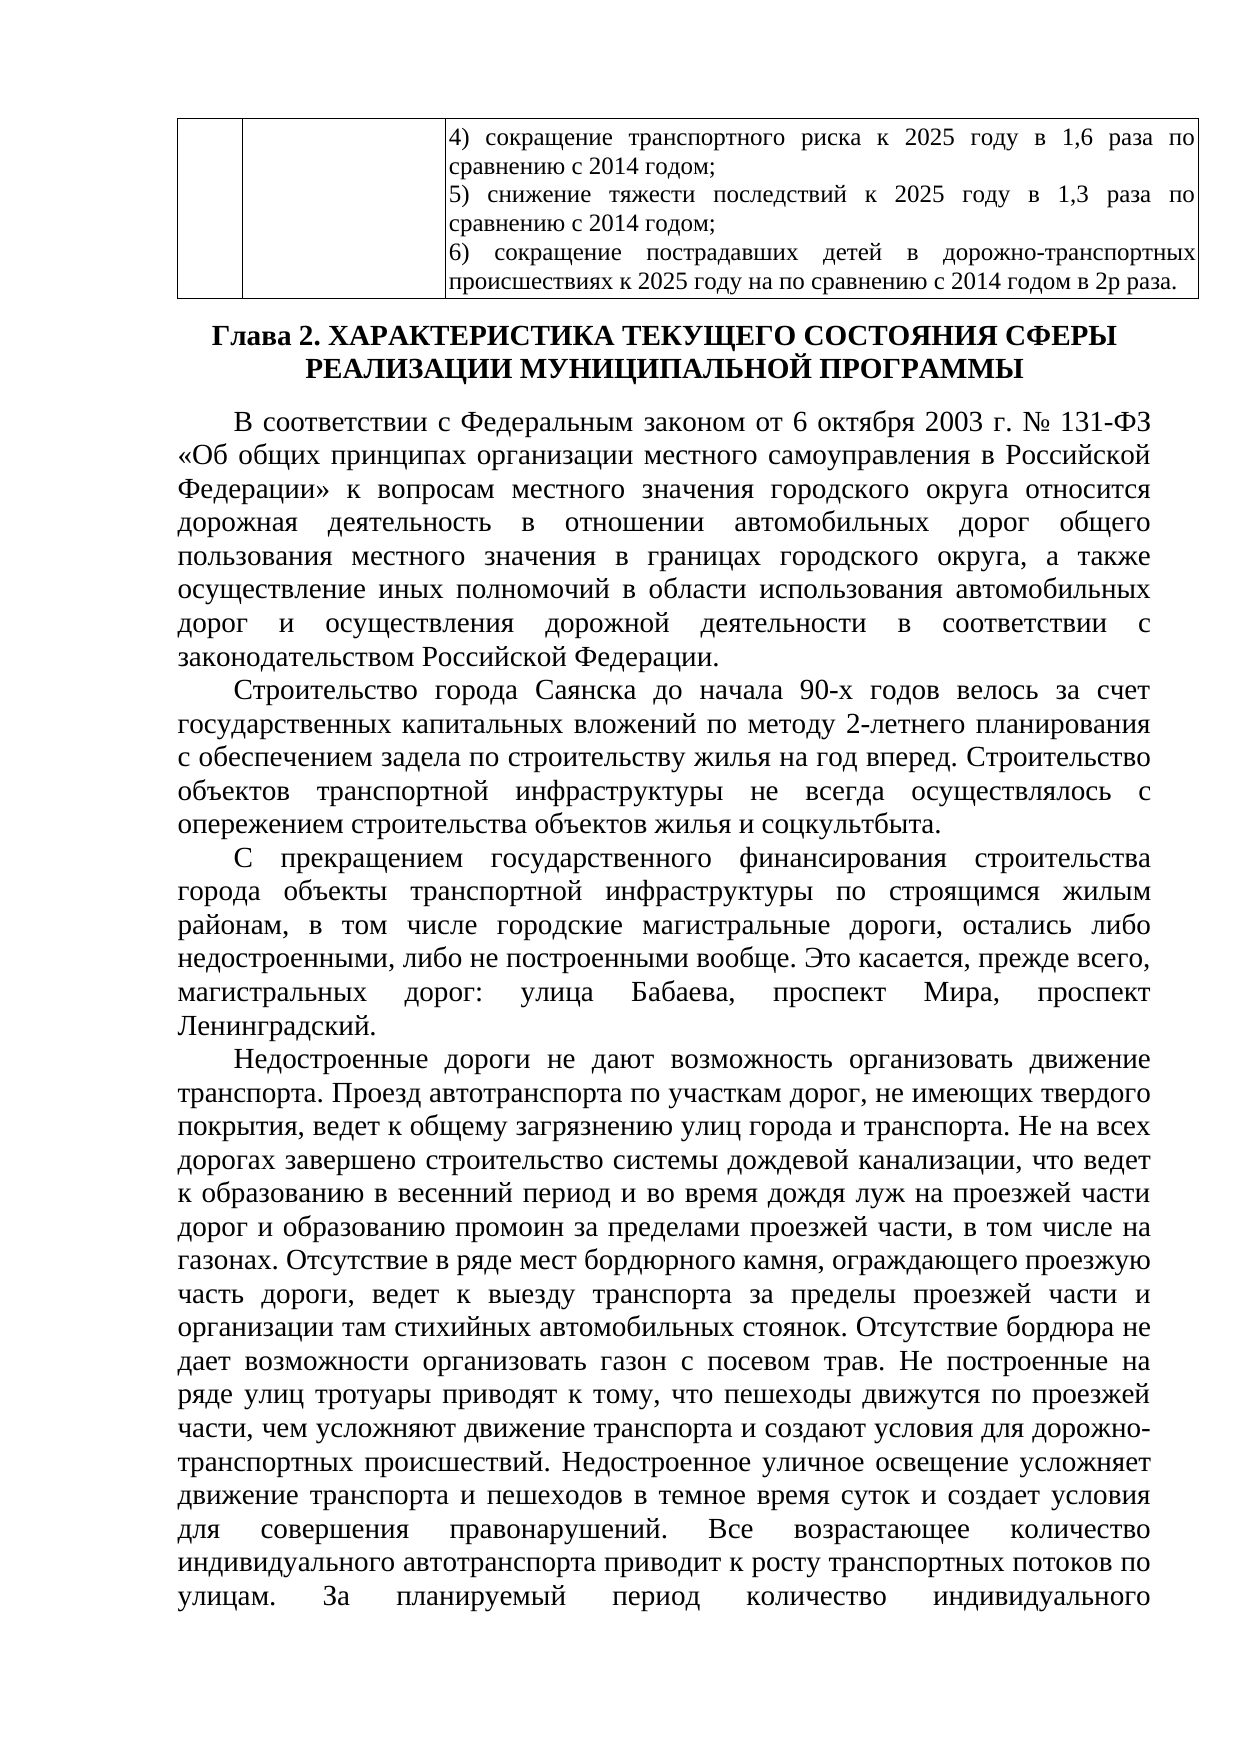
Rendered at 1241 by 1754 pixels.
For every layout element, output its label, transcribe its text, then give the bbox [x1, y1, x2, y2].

text В соответствии с Федеральным законом от 6 октября 2003 г. № 131-ФЗ «Об общих принципах организации местного самоуправления в Российской Федерации» к вопросам местного значения городского округа относится дорожная деятельность в отношении автомобильных дорог общего пользования местного значения в границах городского округа, а также осуществление иных полномочий в области использования автомобильных дорог и осуществления дорожной деятельности в соответствии с законодательством Российской Федерации. [177, 404, 1152, 672]
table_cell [243, 119, 445, 297]
text С прекращением государственного финансирования строительства города объекты транспортной инфраструктуры по строящимся жилым районам, в том числе городские магистральные дороги, остались либо недостроенными, либо не построенными вообще. Это касается, прежде всего, магистральных дорог: улица Бабаева, проспект Мира, проспект Ленинградский. [177, 840, 1152, 1041]
table_cell 9 [178, 119, 242, 297]
text Строительство города Саянска до начала 90-х годов велось за счет государственных капитальных вложений по методу 2-летнего планирования с обеспечением задела по строительству жилья на год вперед. Строительство объектов транспортной инфраструктуры не всегда осуществлялось с опережением строительства объектов жилья и соцкультбыта. [177, 672, 1152, 840]
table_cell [446, 119, 1198, 297]
title Глава 2. ХАРАКТЕРИСТИКА ТЕКУЩЕГО СОСТОЯНИЯ СФЕРЫ РЕАЛИЗАЦИИ МУНИЦИПАЛЬНОЙ ПРОГРАММЫ [177, 318, 1152, 385]
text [177, 1041, 1152, 1611]
